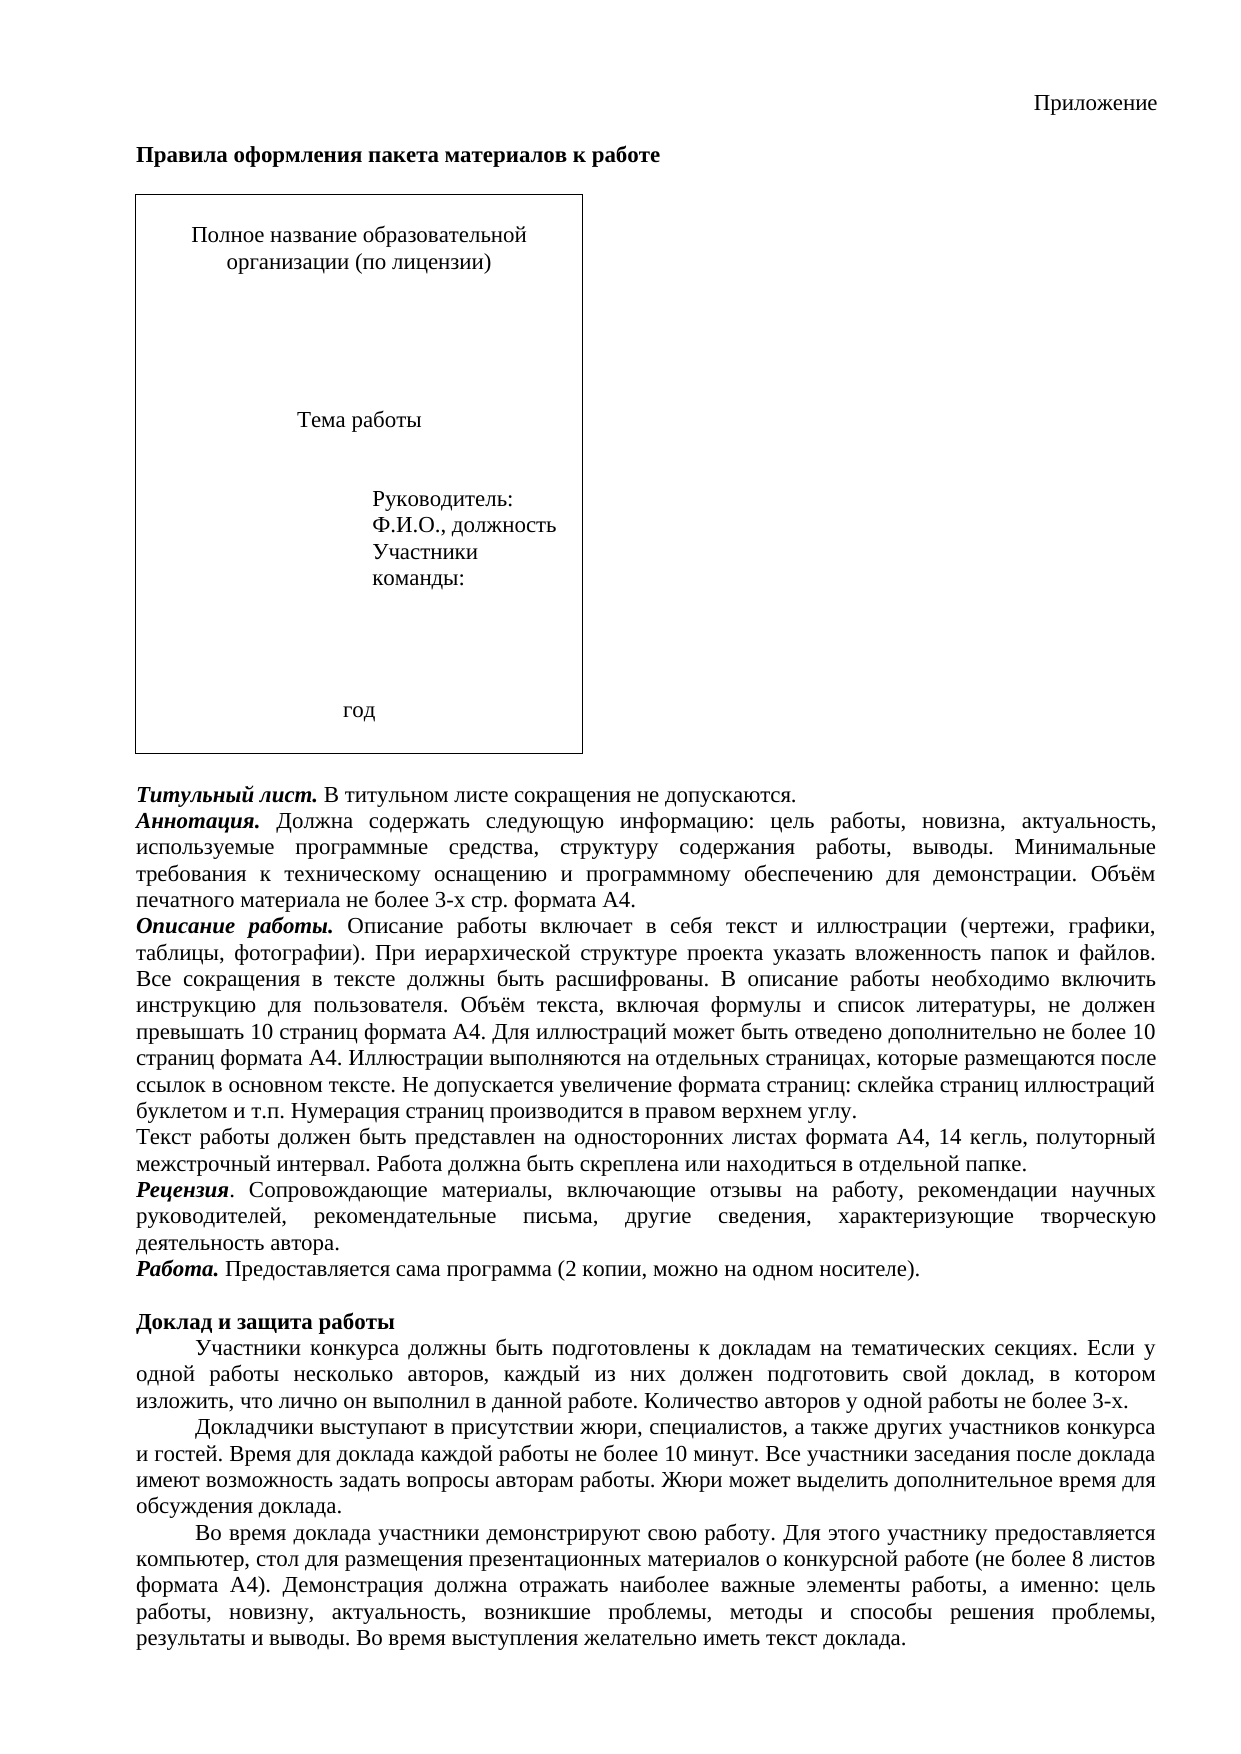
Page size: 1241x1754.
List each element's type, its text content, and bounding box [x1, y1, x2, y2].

text Участники конкурса должны быть подготовлены к докладам на тематических секциях. Если у одной работы несколько авторов, каждый из них должен подготовить свой доклад, в котором изложить, что лично он выполнил в данной работе. Количество авторов у одной работы не более 3-х. [136, 1334, 1157, 1413]
text Докладчики выступают в присутствии жюри, специалистов, а также других участников конкурса и гостей. Время для доклада каждой работы не более 10 минут. Все участники заседания после доклада имеют возможность задать вопросы авторам работы. Жюри может выделить дополнительное время для обсуждения доклада. [136, 1413, 1157, 1519]
text Аннотация. Должна содержать следующую информацию: цель работы, новизна, актуальность, используемые программные средства, структуру содержания работы, выводы. Минимальные требования к техническому оснащению и программному обеспечению для демонстрации. Объём печатного материала не более 3-х стр. формата А4. [136, 807, 1157, 912]
text Правила оформления пакета материалов к работе [136, 141, 1157, 168]
table_header Полное название образовательной организации (по лицензии) Тема работы Руководитель: Ф.И.О., должность Участники команды: год [136, 195, 582, 753]
text Приложение [136, 89, 1157, 115]
text Во время доклада участники демонстрируют свою работу. Для этого участнику предоставляется компьютер, стол для размещения презентационных материалов о конкурсной работе (не более 8 листов формата А4). Демонстрация должна отражать наиболее важные элементы работы, а именно: цель работы, новизну, актуальность, возникшие проблемы, методы и способы решения проблемы, результаты и выводы. Во время выступления желательно иметь текст доклада. [136, 1519, 1157, 1650]
text Текст работы должен быть представлен на односторонних листах формата А4, 14 кегль, полуторный межстрочный интервал. Работа должна быть скреплена или находиться в отдельной папке. [136, 1123, 1157, 1176]
text Работа. Предоставляется сама программа (2 копии, можно на одном носителе). [136, 1255, 1157, 1281]
text Описание работы. Описание работы включает в себя текст и иллюстрации (чертежи, графики, таблицы, фотографии). При иерархической структуре проекта указать вложенность папок и файлов. Все сокращения в тексте должны быть расшифрованы. В описание работы необходимо включить инструкцию для пользователя. Объём текста, включая формулы и список литературы, не должен превышать 10 страниц формата А4. Для иллюстраций может быть отведено дополнительно не более 10 страниц формата А4. Иллюстрации выполняются на отдельных страницах, которые размещаются после ссылок в основном тексте. Не допускается увеличение формата страниц: склейка страниц иллюстраций буклетом и т.п. Нумерация страниц производится в правом верхнем углу. [136, 912, 1157, 1123]
text Доклад и защита работы [136, 1308, 1157, 1334]
text Рецензия. Сопровождающие материалы, включающие отзывы на работу, рекомендации научных руководителей, рекомендательные письма, другие сведения, характеризующие творческую деятельность автора. [136, 1176, 1157, 1255]
text Титульный лист. В титульном листе сокращения не допускаются. [136, 781, 1157, 807]
